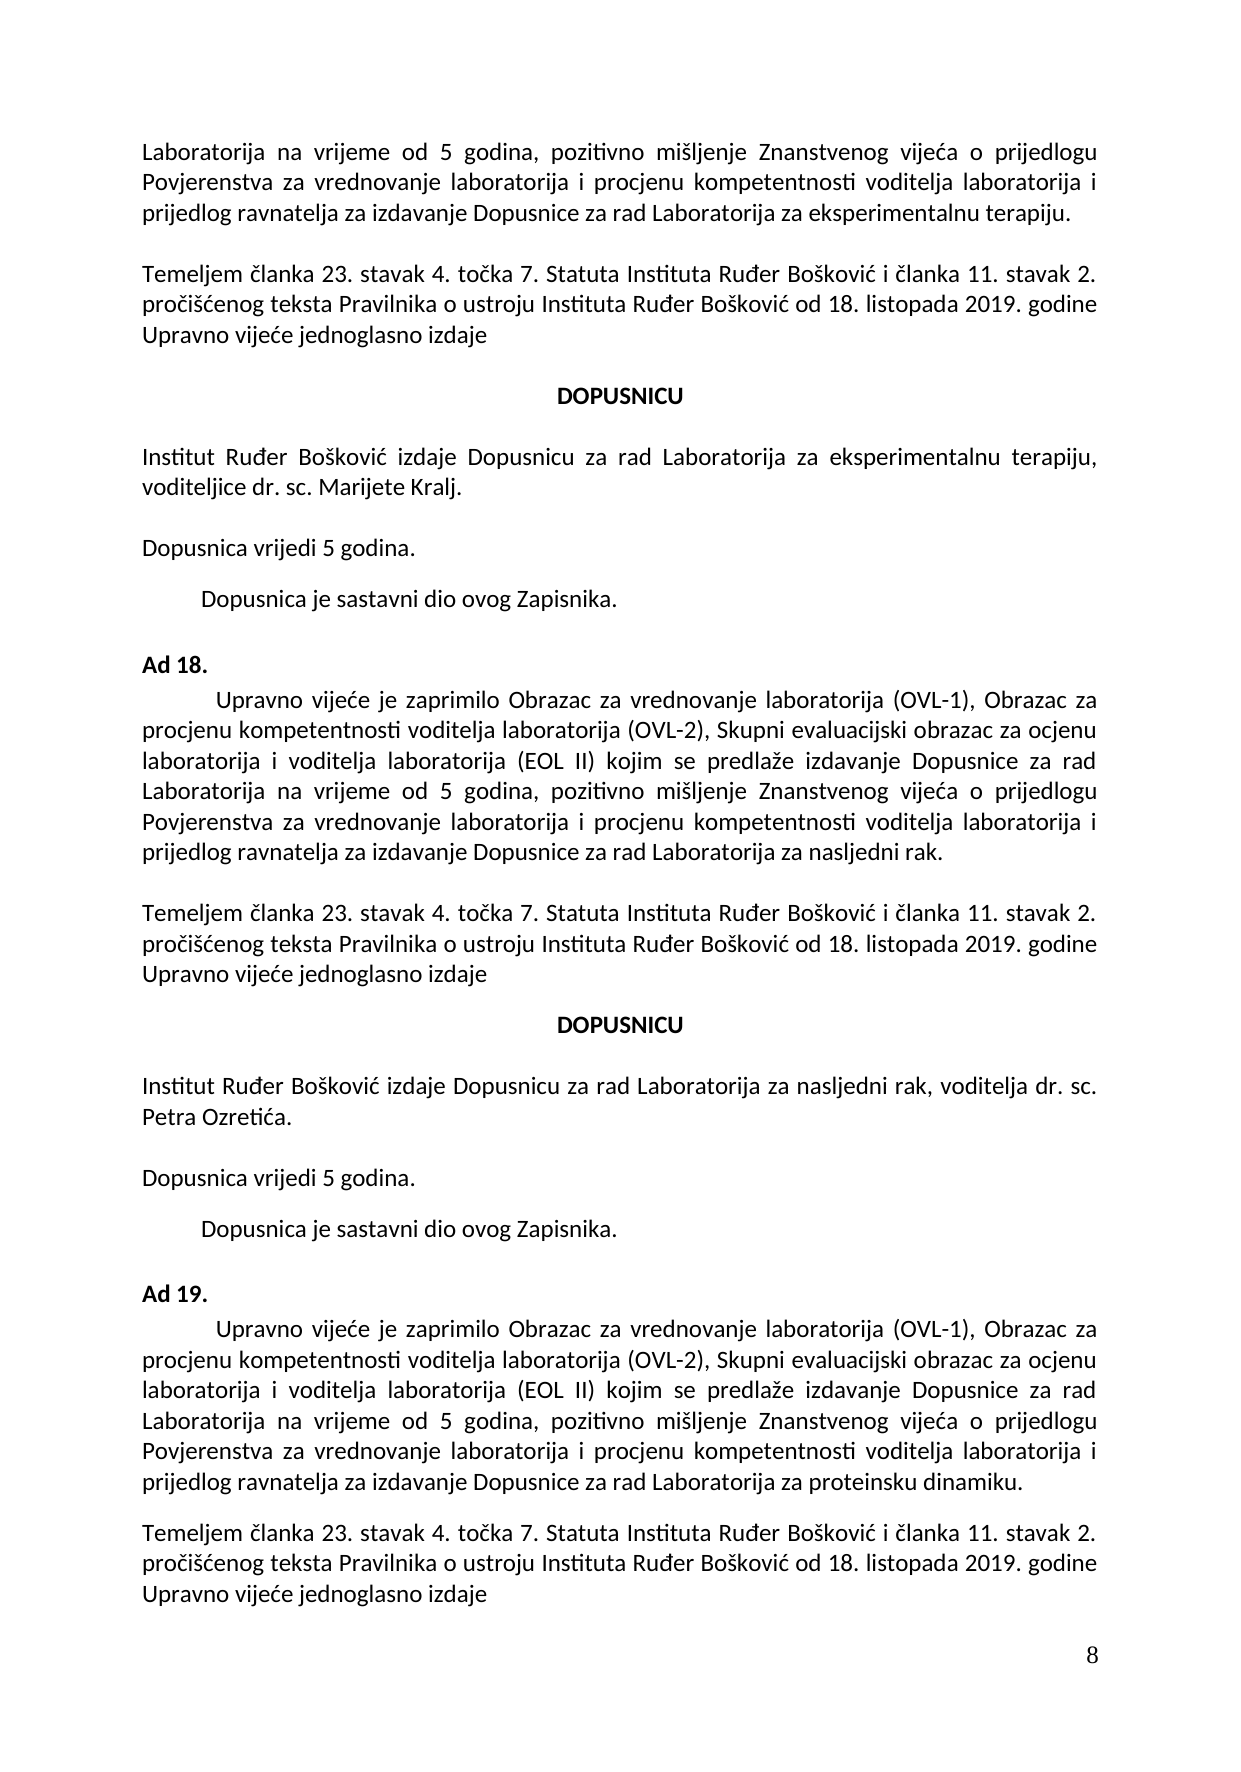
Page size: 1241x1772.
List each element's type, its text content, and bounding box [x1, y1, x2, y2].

text Upravno vijeće je zaprimilo Obrazac za vrednovanje laboratorija (OVL-1), Obrazac za procjenu kompetentnosti voditelja laboratorija (OVL-2), Skupni evaluacijski obrazac za ocjenu laboratorija i voditelja laboratorija (EOL II) kojim se predlaže izdavanje Dopusnice za rad Laboratorija na vrijeme od 5 godina, pozitivno mišljenje Znanstvenog vijeća o prijedlogu Povjerenstva za vrednovanje laboratorija i procjenu kompetentnosti voditelja laboratorija i prijedlog ravnatelja za izdavanje Dopusnice za rad Laboratorija za proteinsku dinamiku. [142, 1313, 1098, 1497]
text Upravno vijeće je zaprimilo Obrazac za vrednovanje laboratorija (OVL-1), Obrazac za procjenu kompetentnosti voditelja laboratorija (OVL-2), Skupni evaluacijski obrazac za ocjenu laboratorija i voditelja laboratorija (EOL II) kojim se predlaže izdavanje Dopusnice za rad Laboratorija na vrijeme od 5 godina, pozitivno mišljenje Znanstvenog vijeća o prijedlogu Povjerenstva za vrednovanje laboratorija i procjenu kompetentnosti voditelja laboratorija i prijedlog ravnatelja za izdavanje Dopusnice za rad Laboratorija za nasljedni rak. [142, 684, 1098, 867]
text Dopusnica vrijedi 5 godina. [142, 1162, 1098, 1193]
text Dopusnica vrijedi 5 godina. [142, 533, 1098, 563]
text Dopusnica je sastavni dio ovog Zapisnika. [142, 1213, 1098, 1243]
text Dopusnica je sastavni dio ovog Zapisnika. [142, 583, 1098, 614]
text DOPUSNICU [142, 1009, 1098, 1040]
text Temeljem članka 23. stavak 4. točka 7. Statuta Instituta Ruđer Bošković i članka 11. stavak 2. pročišćenog teksta Pravilnika o ustroju Instituta Ruđer Bošković od 18. listopada 2019. godine Upravno vijeće jednoglasno izdaje [142, 1517, 1098, 1608]
text Temeljem članka 23. stavak 4. točka 7. Statuta Instituta Ruđer Bošković i članka 11. stavak 2. pročišćenog teksta Pravilnika o ustroju Instituta Ruđer Bošković od 18. listopada 2019. godine Upravno vijeće jednoglasno izdaje [142, 258, 1098, 349]
text DOPUSNICU [142, 380, 1098, 411]
text Ad 18. [142, 649, 1098, 679]
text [142, 136, 1098, 227]
text Institut Ruđer Bošković izdaje Dopusnicu za rad Laboratorija za nasljedni rak, voditelja dr. sc. Petra Ozretića. [142, 1071, 1098, 1132]
text Institut Ruđer Bošković izdaje Dopusnicu za rad Laboratorija za eksperimentalnu terapiju, voditeljice dr. sc. Marijete Kralj. [142, 441, 1098, 502]
text Temeljem članka 23. stavak 4. točka 7. Statuta Instituta Ruđer Bošković i članka 11. stavak 2. pročišćenog teksta Pravilnika o ustroju Instituta Ruđer Bošković od 18. listopada 2019. godine Upravno vijeće jednoglasno izdaje [142, 898, 1098, 989]
text Ad 19. [142, 1278, 1098, 1309]
